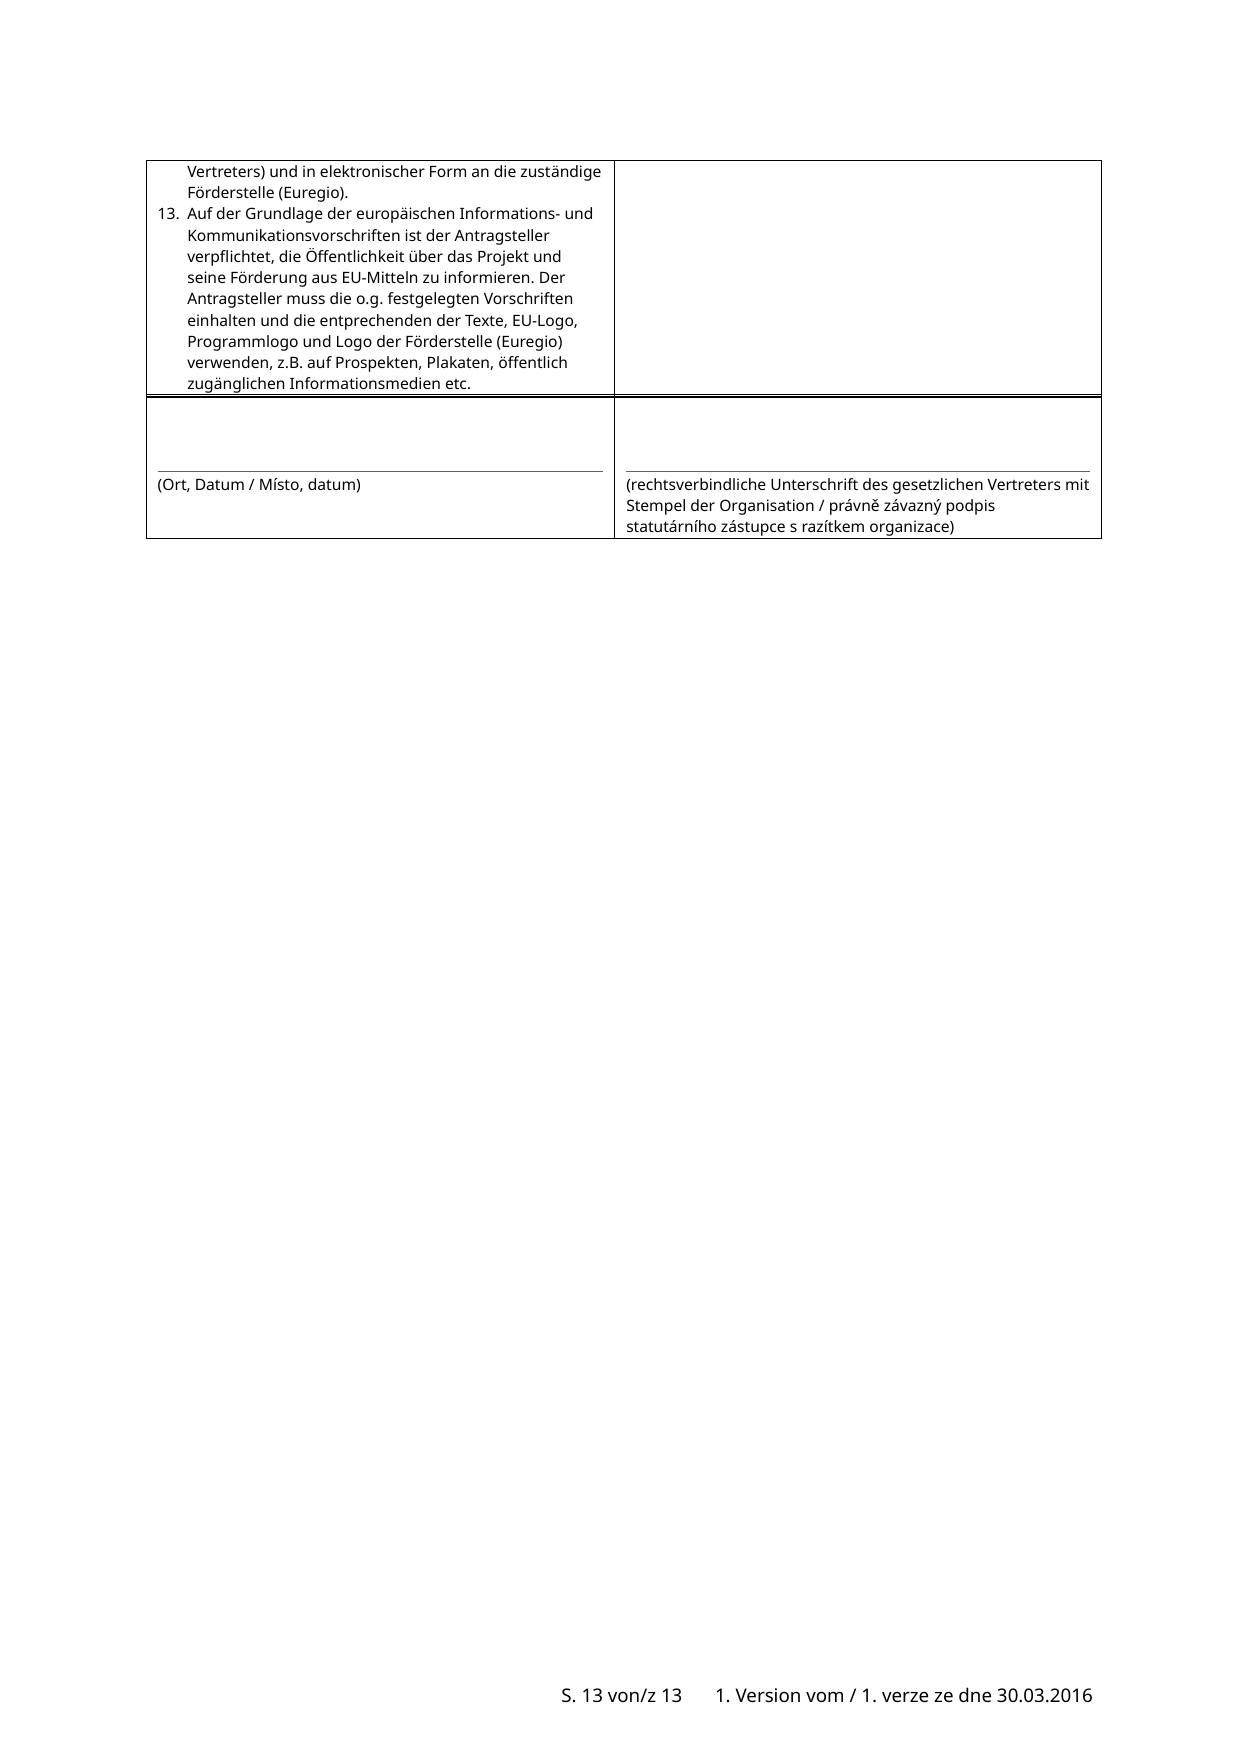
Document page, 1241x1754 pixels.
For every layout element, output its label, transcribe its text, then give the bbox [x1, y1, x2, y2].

table_cell [615, 398, 1101, 471]
table_cell (Ort, Datum / Místo, datum) [147, 471, 614, 537]
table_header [147, 161, 614, 394]
table_cell (rechtsverbindliche Unterschrift des gesetzlichen Vertreters mit Stempel der Organisation / právně závazný podpis statutárního zástupce s razítkem organizace) [615, 471, 1101, 537]
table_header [615, 161, 1101, 394]
table_cell [147, 398, 614, 471]
